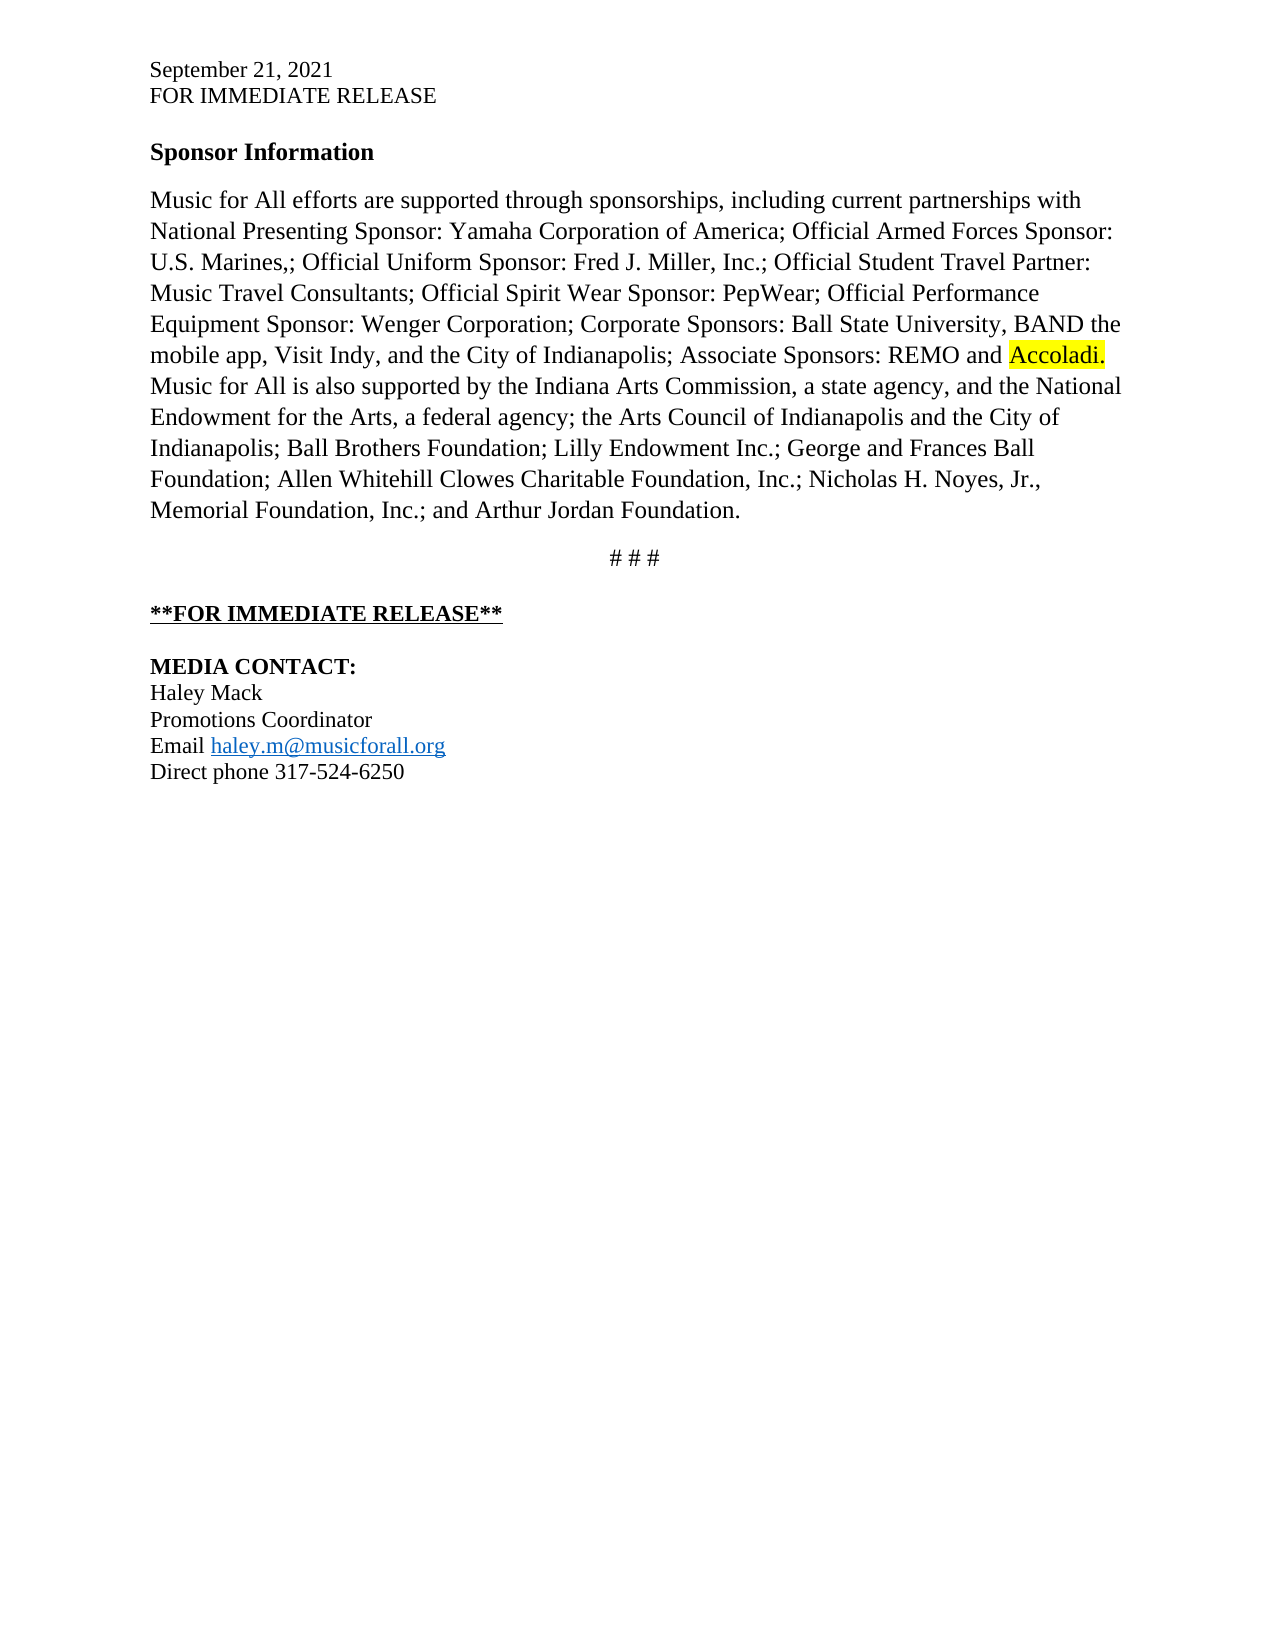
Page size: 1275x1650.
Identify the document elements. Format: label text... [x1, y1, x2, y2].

text **FOR IMMEDIATE RELEASE** [150, 600, 1125, 627]
text Music for All efforts are supported through sponsorships, including current partnerships with National Presenting Sponsor: Yamaha Corporation of America; Official Armed Forces Sponsor: U.S. Marines,; Official Uniform Sponsor: Fred J. Miller, Inc.; Official Student Travel Partner: Music Travel Consultants; Official Spirit Wear Sponsor: PepWear; Official Performance Equipment Sponsor: Wenger Corporation; Corporate Sponsors: Ball State University, BAND the mobile app, Visit Indy, and the City of Indianapolis; Associate Sponsors: REMO and Accoladi. Music for All is also supported by the Indiana Arts Commission, a state agency, and the National Endowment for the Arts, a federal agency; the Arts Council of Indianapolis and the City of Indianapolis; Ball Brothers Foundation; Lilly Endowment Inc.; George and Frances Ball Foundation; Allen Whitehill Clowes Charitable Foundation, Inc.; Nicholas H. Noyes, Jr., Memorial Foundation, Inc.; and Arthur Jordan Foundation. [150, 185, 1125, 524]
text MEDIA CONTACT: [150, 653, 1125, 679]
text Haley Mack [150, 679, 1125, 706]
text # # # [150, 543, 1125, 572]
text Direct phone 317-524-6250 [150, 758, 1125, 813]
text Promotions Coordinator Email haley.m@musicforall.org [150, 706, 1125, 758]
text Sponsor Information [150, 137, 1125, 166]
